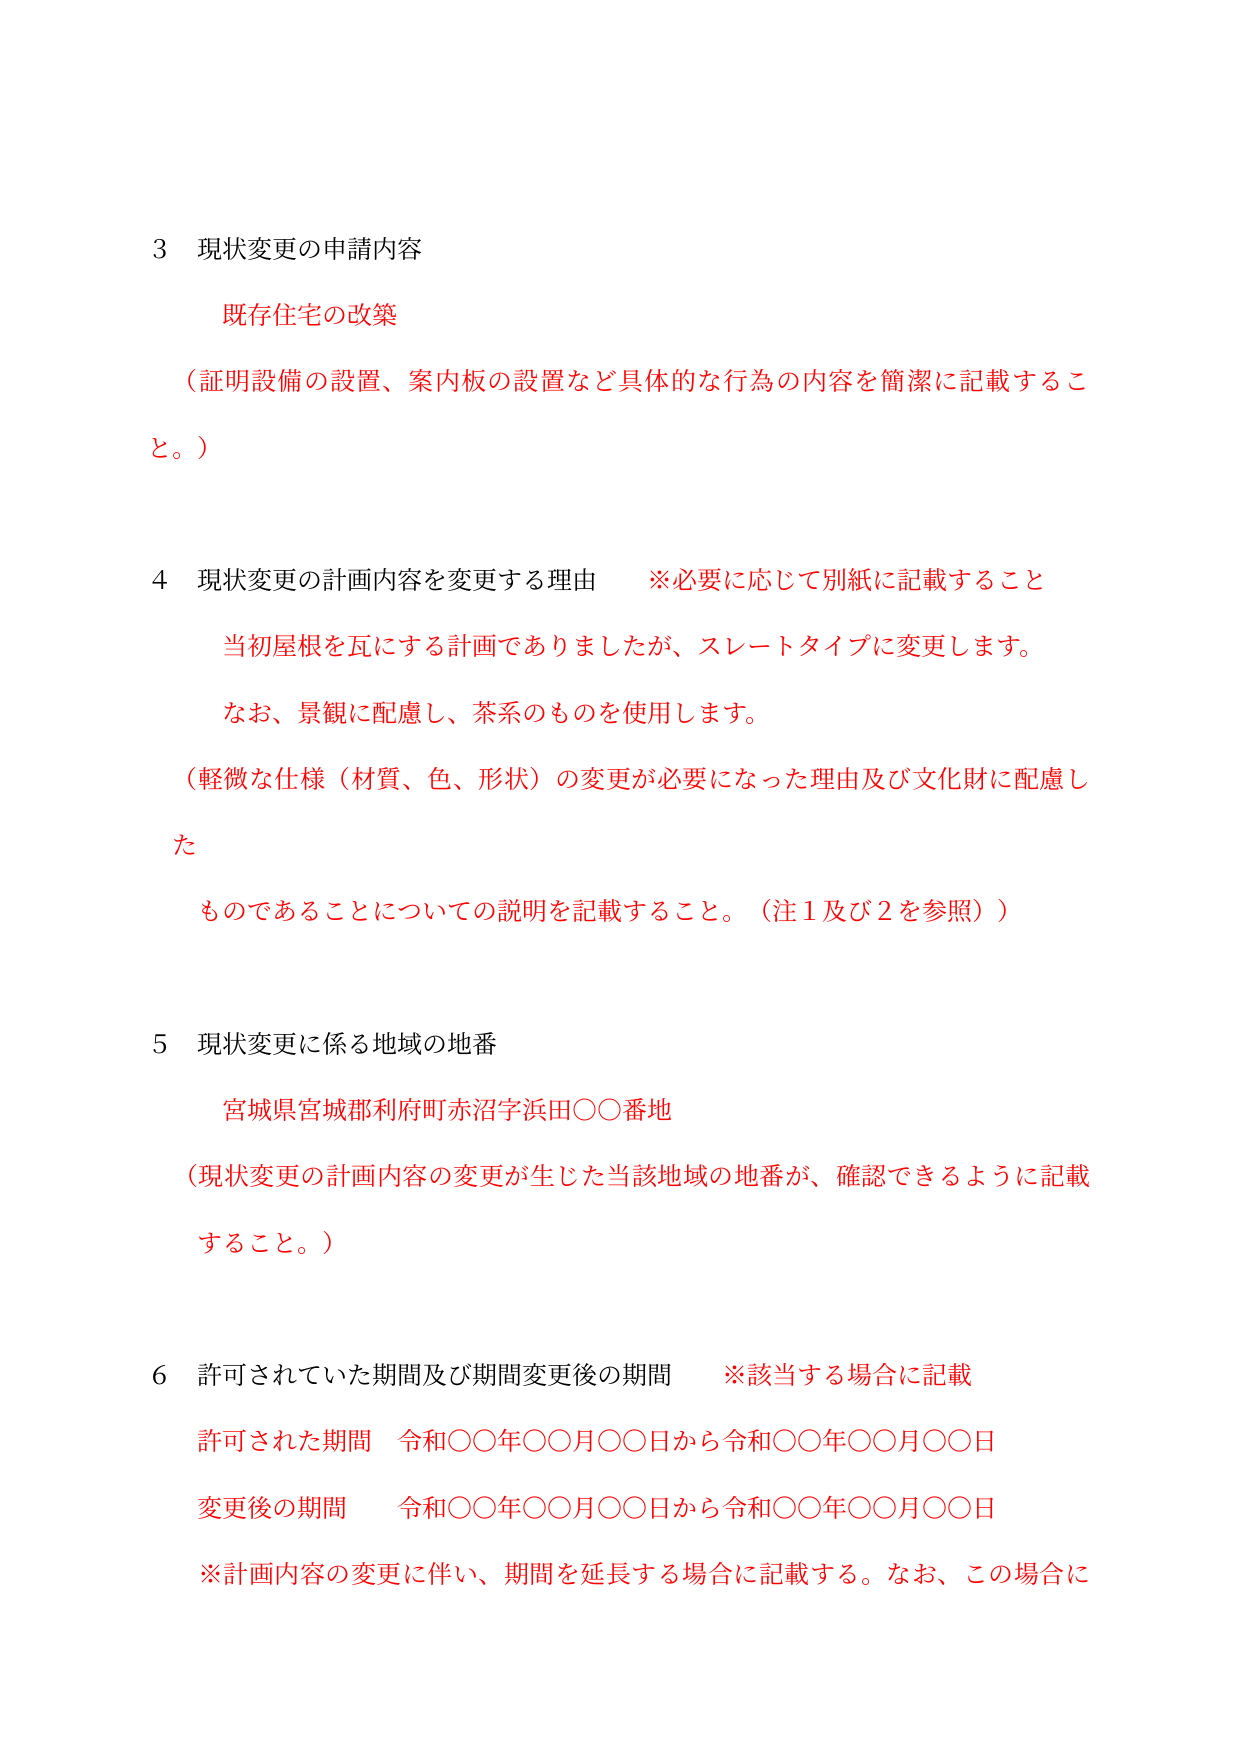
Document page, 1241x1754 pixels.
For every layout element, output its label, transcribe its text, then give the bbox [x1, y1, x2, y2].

text なお、景観に配慮し、茶系のものを使用します。 [173, 678, 1092, 744]
text （現状変更の計画内容の変更が生じた当該地域の地番が、確認できるように記載すること。） [148, 1142, 1092, 1274]
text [148, 1539, 1092, 1606]
text （証明設備の設置、案内板の設置など具体的な行為の内容を簡潔に記載すること。） [148, 347, 1092, 479]
text 当初屋根を瓦にする計画でありましたが、スレートタイプに変更します。 [173, 612, 1092, 678]
text ６ 許可されていた期間及び期間変更後の期間 ※該当する場合に記載 [148, 1341, 1092, 1407]
text 既存住宅の改築 [148, 281, 1092, 347]
text ものであることについての説明を記載すること。（注１及び２を参照）） [173, 877, 1092, 943]
text 宮城県宮城郡利府町赤沼字浜田○○番地 [148, 1076, 1092, 1142]
text ５ 現状変更に係る地域の地番 [148, 1009, 1092, 1076]
text 許可された期間 令和〇〇年〇〇月〇〇日から令和〇〇年〇〇月〇〇日 [148, 1407, 1092, 1473]
text （軽微な仕様（材質、色、形状）の変更が必要になった理由及び文化財に配慮した [173, 744, 1092, 877]
text ３ 現状変更の申請内容 [148, 214, 1092, 281]
text 変更後の期間 令和〇〇年〇〇月〇〇日から令和〇〇年〇〇月〇〇日 [148, 1473, 1092, 1539]
text ４ 現状変更の計画内容を変更する理由 ※必要に応じて別紙に記載すること [148, 546, 1092, 612]
